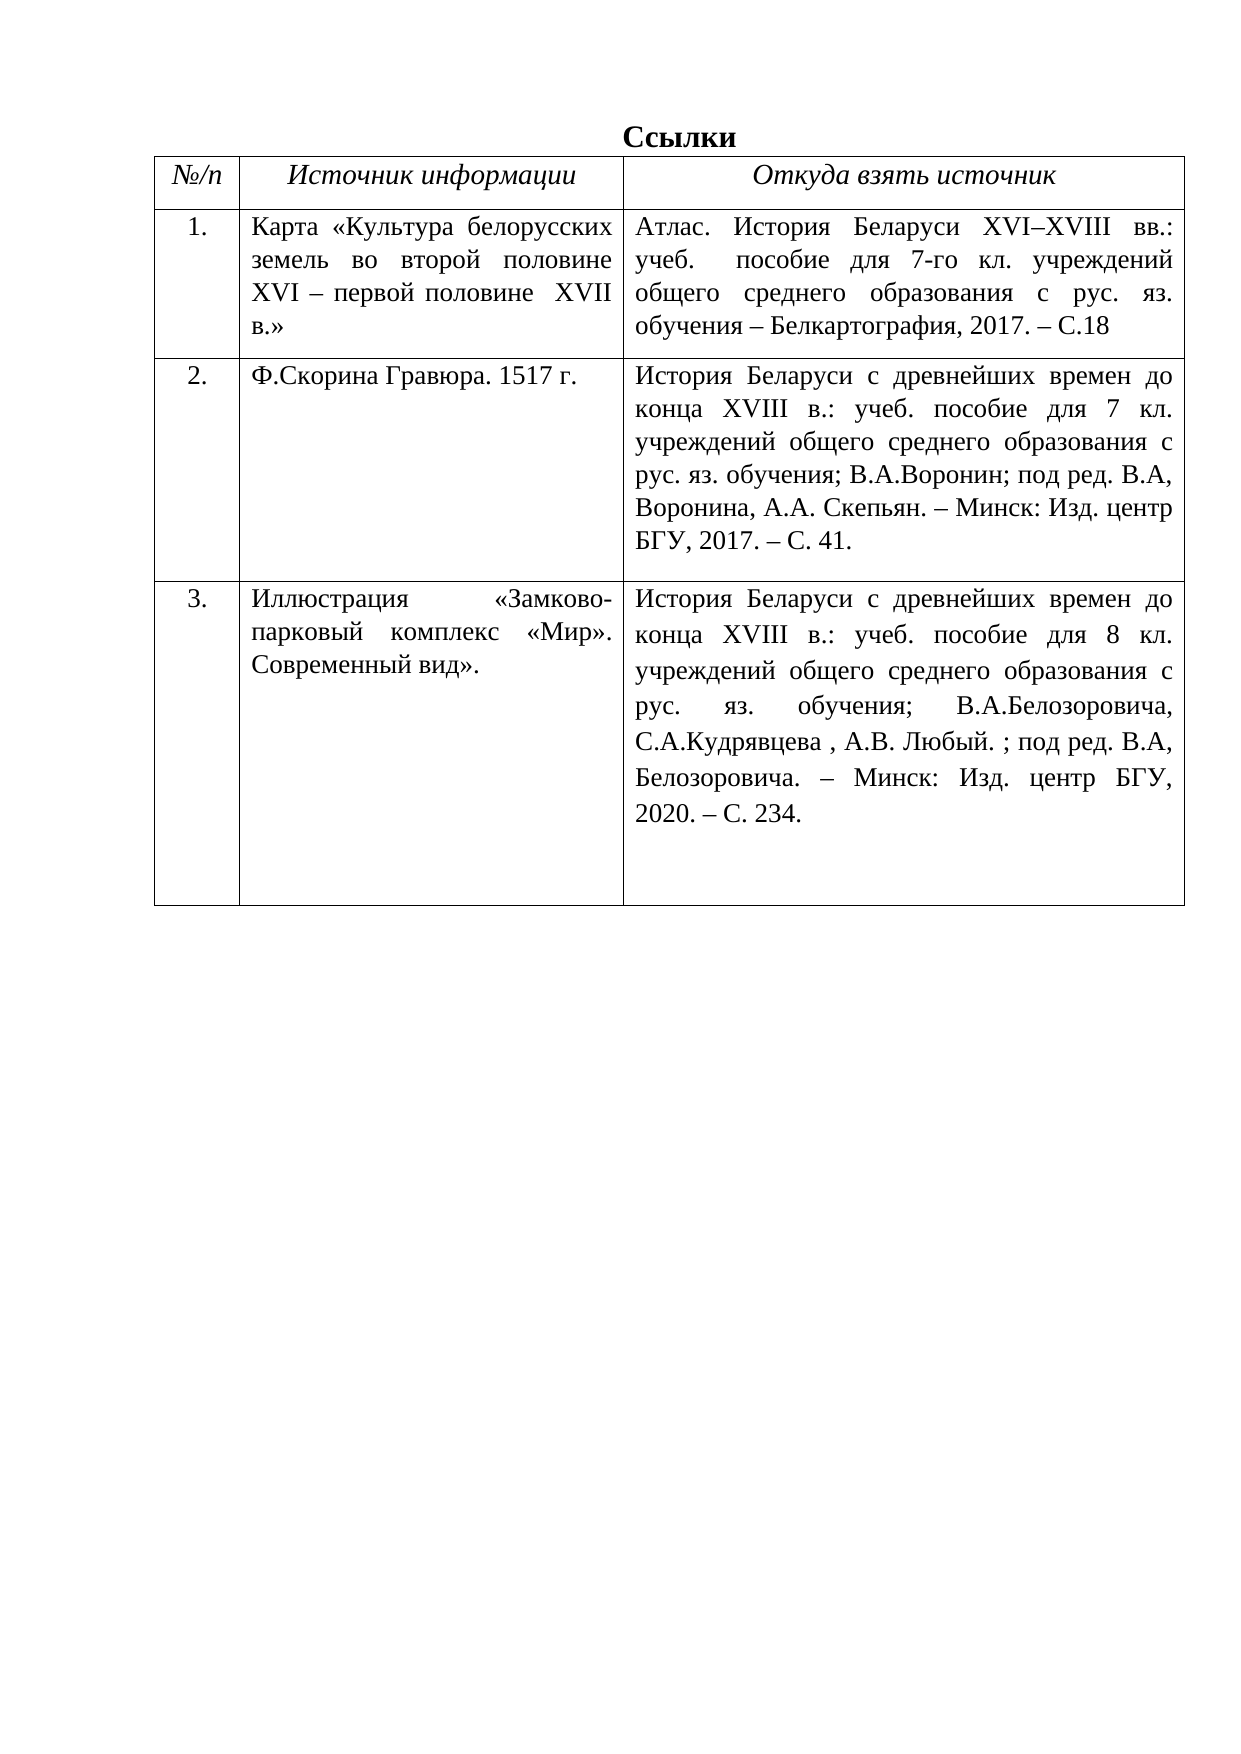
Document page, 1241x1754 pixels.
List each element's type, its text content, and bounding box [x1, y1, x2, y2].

table_cell Карта «Культура белорусских земель во второй половине XVI – первой половине XVII в.» [240, 210, 623, 358]
table_header Источник информации [240, 157, 623, 209]
table_cell История Беларуси с древнейших времен до конца XVIII в.: учеб. пособие для 7 кл. учреждений общего среднего образования с рус. яз. обучения; В.А.Воронин; под ред. В.А, Воронина, А.А. Скепьян. – Минск: Изд. центр БГУ, 2017. – С. 41. [624, 359, 1184, 581]
table_cell 3. [155, 582, 239, 905]
text Ссылки [177, 118, 1181, 154]
table_header Откуда взять источник [624, 157, 1184, 209]
table_cell Атлас. История Беларуси XVI–XVIII вв.: учеб. пособие для 7-го кл. учреждений общего среднего образования с рус. яз. обучения – Белкартография, 2017. – С.18 [624, 210, 1184, 358]
table_header №/п [155, 157, 239, 209]
table_cell Иллюстрация «Замково-парковый комплекс «Мир». Современный вид». [240, 582, 623, 905]
table_cell Ф.Скорина Гравюра. 1517 г. [240, 359, 623, 581]
table_cell История Беларуси с древнейших времен до конца XVIII в.: учеб. пособие для 8 кл. учреждений общего среднего образования с рус. яз. обучения; В.А.Белозоровича, С.А.Кудрявцева , А.В. Любый. ; под ред. В.А, Белозоровича. – Минск: Изд. центр БГУ, 2020. – С. 234. [624, 582, 1184, 905]
table_cell 2. [155, 359, 239, 581]
table_cell 1. [155, 210, 239, 358]
